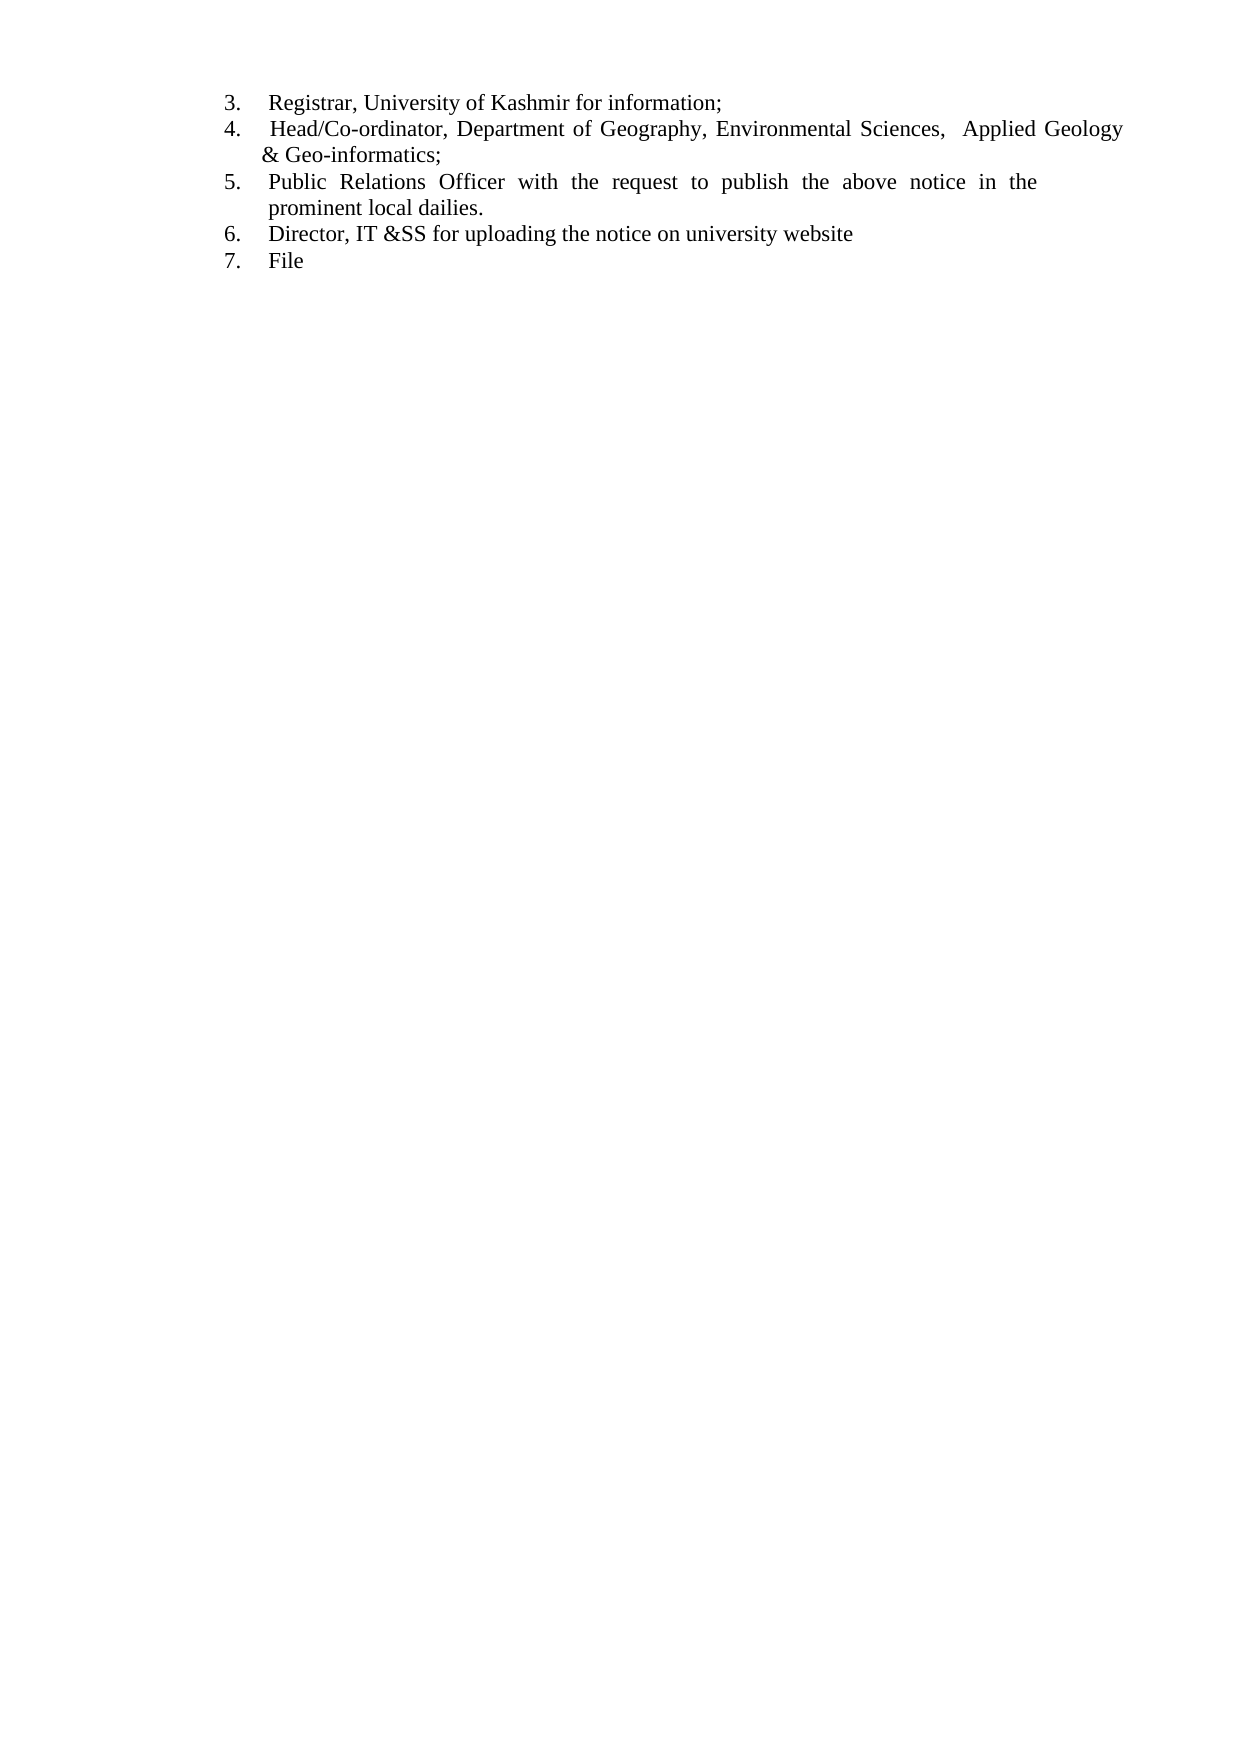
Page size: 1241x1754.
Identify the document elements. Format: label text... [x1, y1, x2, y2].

list Registrar, University of Kashmir for information; [224, 89, 1039, 115]
list Director, IT &SS for uploading the notice on university website [224, 220, 1039, 247]
list File [224, 247, 1039, 273]
list Head/Co-ordinator, Department of Geography, Environmental Sciences, Applied Geology & Geo-informatics; [224, 115, 1124, 168]
list Public Relations Officer with the request to publish the above notice in the prominent local dailies. [224, 168, 1039, 220]
